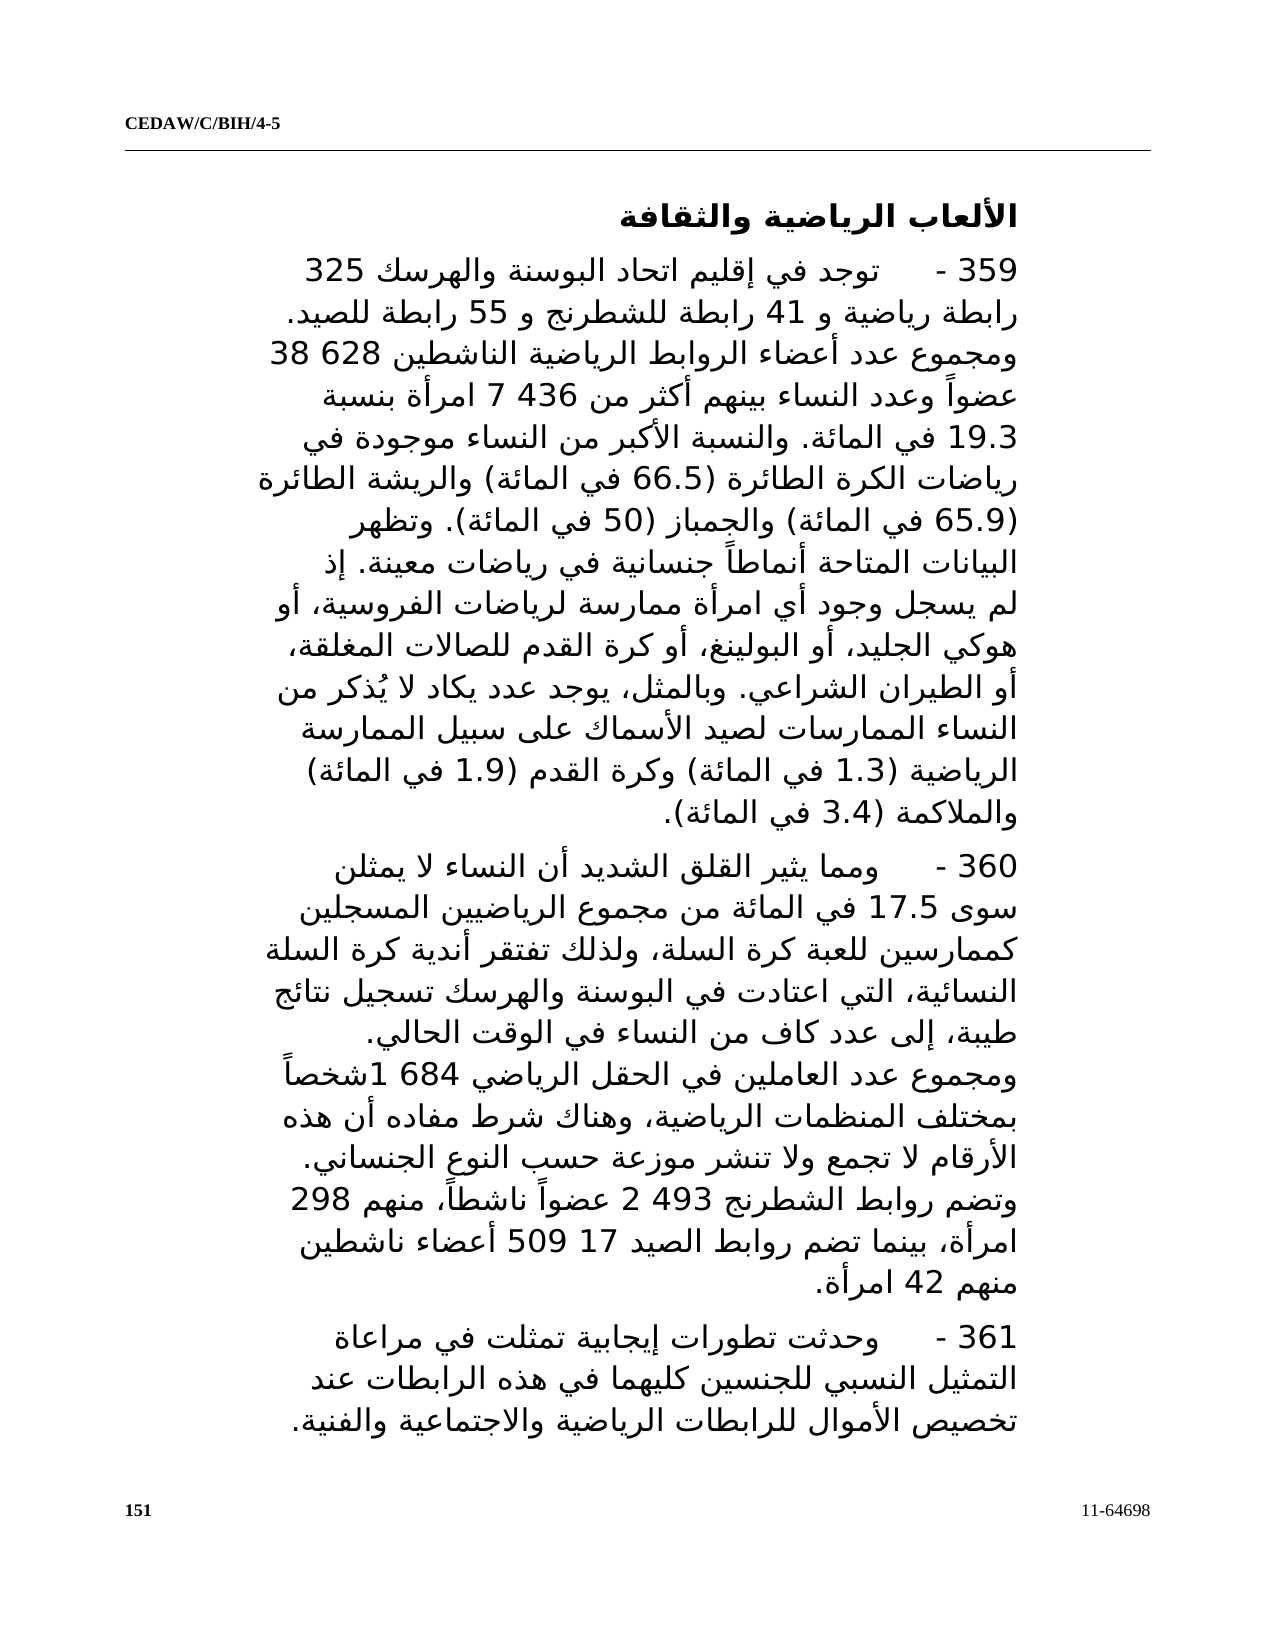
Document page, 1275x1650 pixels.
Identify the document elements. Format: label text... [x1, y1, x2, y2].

text 359 - توجد في إقليم اتحاد البوسنة والهرسك 325 رابطة رياضية و 41 رابطة للشطرنج و 55 رابطة للصيد. ومجموع عدد أعضاء الروابط الرياضية الناشطين 628 38 عضواً وعدد النساء بينهم أكثر من 436 7 امرأة بنسبة 19.3 في المائة. والنسبة الأكبر من النساء موجودة في رياضات الكرة الطائرة (66.5 في المائة) والريشة الطائرة (65.9 في المائة) والجمباز (50 في المائة). وتظهر البيانات المتاحة أنماطاً جنسانية في رياضات معينة. إذ لم يسجل وجود أي امرأة ممارسة لرياضات الفروسية، أو هوكي الجليد، أو البولينغ، أو كرة القدم للصالات المغلقة، أو الطيران الشراعي. وبالمثل، يوجد عدد يكاد لا يُذكر من النساء الممارسات لصيد الأسماك على سبيل الممارسة الرياضية (1.3 في المائة) وكرة القدم (1.9 في المائة) والملاكمة (3.4 في المائة). [256, 248, 1018, 831]
text الألعاب الرياضية والثقافة [256, 194, 1151, 236]
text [256, 1315, 1018, 1440]
text 360 - ومما يثير القلق الشديد أن النساء لا يمثلن سوى 17.5 في المائة من مجموع الرياضيين المسجلين كممارسين للعبة كرة السلة، ولذلك تفتقر أندية كرة السلة النسائية، التي اعتادت في البوسنة والهرسك تسجيل نتائج طيبة، إلى عدد كاف من النساء في الوقت الحالي. ومجموع عدد العاملين في الحقل الرياضي 684 1شخصاً بمختلف المنظمات الرياضية، وهناك شرط مفاده أن هذه الأرقام لا تجمع ولا تنشر موزعة حسب النوع الجنساني. وتضم روابط الشطرنج 493 2 عضواً ناشطاً، منهم 298 امرأة، بينما تضم روابط الصيد 509 17 أعضاء ناشطين منهم 42 امرأة. [256, 844, 1018, 1302]
